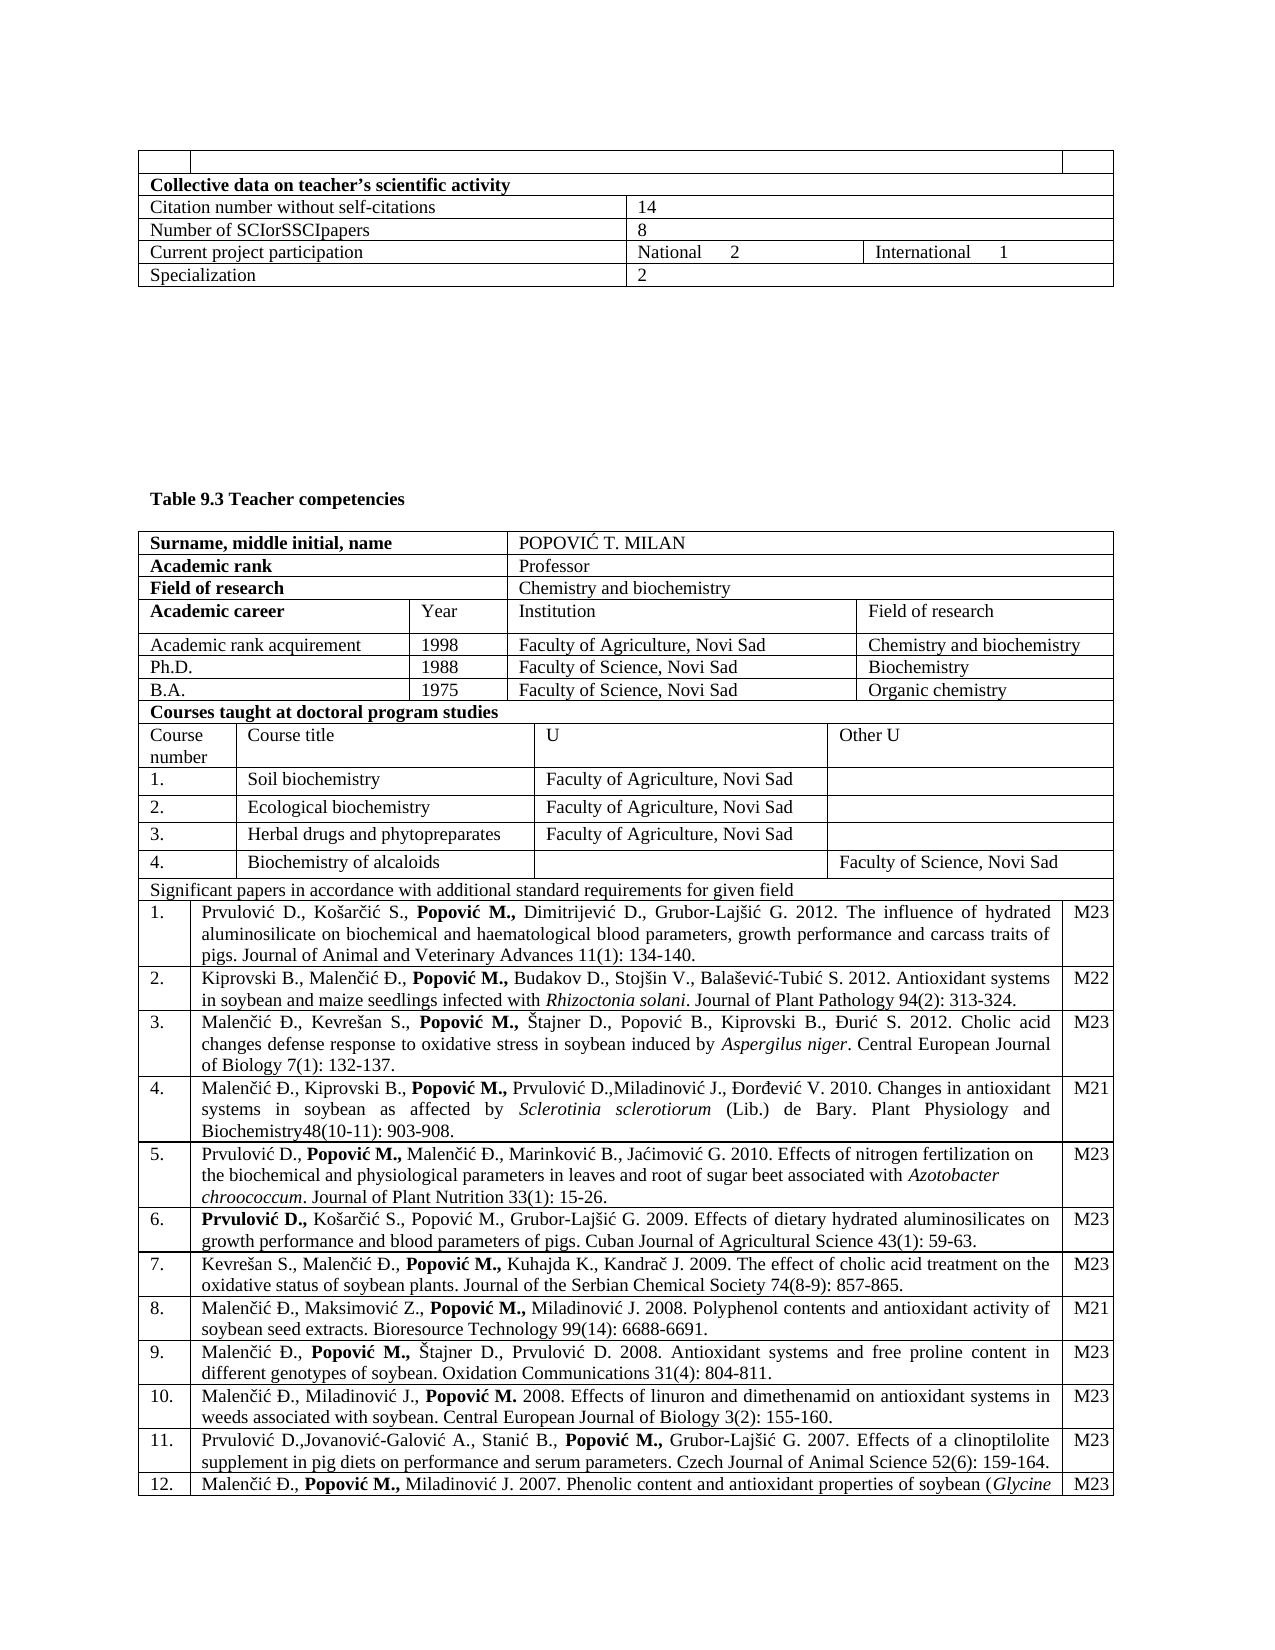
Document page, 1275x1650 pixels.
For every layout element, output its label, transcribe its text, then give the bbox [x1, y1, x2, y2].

table_cell [139, 1143, 190, 1207]
table_cell 14 [627, 196, 1113, 218]
table_cell U [535, 724, 827, 767]
table_cell Faculty of Agriculture, Novi Sad [535, 796, 827, 822]
table_cell Chemistry and biochemistry [857, 634, 1113, 655]
table_cell 3. [139, 823, 236, 850]
table_cell Malenčić Đ., Maksimović Z., Popović M., Miladinović J. 2008. Polyphenol contents and antioxidant activity of soybean seed extracts. Bioresource Technology 99(14): 6688-6691. [191, 1297, 1062, 1340]
table_cell Biochemistry of alcaloids [237, 851, 534, 877]
table_cell Course title [237, 724, 534, 767]
table_cell М23 [1063, 901, 1113, 966]
table_cell Kevrešan S., Malenčić Đ., Popović M., Kuhajda K., Kandrač J. 2009. The effect of cholic acid treatment on the oxidative status of soybean plants. Journal of the Serbian Chemical Society 74(8-9): 857-865. [191, 1253, 1062, 1296]
table_cell Prvulović D., Popović M., Malenčić Đ., Marinković B., Jaćimović G. 2010. Effects of nitrogen fertilization on the biochemical and physiological parameters in leaves and root of sugar beet associated with Azotobacter chroococcum. Journal of Plant Nutrition 33(1): 15-26. [191, 1143, 1062, 1207]
table_cell [828, 796, 1113, 822]
table_cell Current project participation [139, 241, 626, 263]
table_cell [139, 151, 190, 173]
table_cell М22 [1063, 967, 1113, 1010]
table_cell 1998 [410, 634, 507, 655]
table_cell Significant papers in accordance with additional standard requirements for given field [139, 879, 1113, 900]
table_cell Field of research [857, 600, 1113, 632]
table_cell [139, 1297, 190, 1340]
table_cell М23 [1063, 1473, 1113, 1495]
table_cell М23 [1063, 1011, 1113, 1076]
table_cell 8 [627, 219, 1113, 240]
table_cell [139, 1208, 190, 1251]
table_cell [191, 1473, 1062, 1495]
table_cell Prvulović D., Košarčić S., Popović M., Grubor-Lajšić G. 2009. Effects of dietary hydrated aluminosilicates on growth performance and blood parameters of pigs. Cuban Journal of Agricultural Science 43(1): 59-63. [191, 1208, 1062, 1251]
table_cell [139, 1473, 190, 1495]
table_cell Faculty of Agriculture, Novi Sad [535, 823, 827, 850]
table_cell М23 [1063, 1143, 1113, 1207]
table_header POPOVIĆ T. MILAN [508, 532, 1113, 554]
table_cell Faculty of Science, Novi Sad [508, 679, 856, 700]
table_cell Biochemistry [857, 656, 1113, 678]
table_cell 4. [139, 851, 236, 877]
table_cell [139, 1011, 190, 1076]
table_cell [139, 901, 190, 966]
table_cell Malenčić Đ., Miladinović J., Popović M. 2008. Effects of linuron and dimethenamid on antioxidant systems in weeds associated with soybean. Central European Journal of Biology 3(2): 155-160. [191, 1385, 1062, 1428]
table_cell [535, 851, 827, 877]
table_cell Faculty of Agriculture, Novi Sad [535, 768, 827, 795]
table_cell Year [410, 600, 507, 632]
table_cell Faculty of Agriculture, Novi Sad [508, 634, 856, 655]
table_cell [828, 823, 1113, 850]
table_cell [139, 967, 190, 1010]
table_cell [139, 1253, 190, 1296]
table_cell Collective data on teacher’s scientific activity [139, 174, 1113, 195]
table_cell Faculty of Science, Novi Sad [508, 656, 856, 678]
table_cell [191, 151, 1062, 173]
table_cell Field of research [139, 577, 507, 599]
table_cell Organic chemistry [857, 679, 1113, 700]
table_cell [139, 1341, 190, 1384]
table_cell Malenčić Đ., Kiprovski B., Popović M., Prvulović D.,Miladinović J., Đorđević V. 2010. Changes in antioxidant systems in soybean as affected by Sclerotinia sclerotiorum (Lib.) de Bary. Plant Physiology and Biochemistry48(10-11): 903-908. [191, 1077, 1062, 1141]
table_cell Academic rank acquirement [139, 634, 409, 655]
table_cell International 1 [864, 241, 1113, 263]
table_cell Specialization [139, 264, 626, 286]
table_cell [1063, 151, 1113, 173]
table_cell Academic career [139, 600, 409, 632]
table_cell Soil biochemistry [237, 768, 534, 795]
table_cell М23 [1063, 1208, 1113, 1251]
table_cell Faculty of Science, Novi Sad [828, 851, 1113, 877]
table_cell Citation number without self-citations [139, 196, 626, 218]
table_cell National 2 [627, 241, 863, 263]
table_cell Prvulović D., Košarčić S., Popović M., Dimitrijević D., Grubor-Lajšić G. 2012. The influence of hydrated aluminosilicate on biochemical and haematological blood parameters, growth performance and carcass traits of pigs. Journal of Animal and Veterinary Advances 11(1): 134-140. [191, 901, 1062, 966]
table_cell 1988 [410, 656, 507, 678]
table_cell Kiprovski B., Malenčić Đ., Popović M., Budakov D., Stojšin V., Balašević-Tubić S. 2012. Antioxidant systems in soybean and maize seedlings infected with Rhizoctonia solani. Journal of Plant Pathology 94(2): 313-324. [191, 967, 1062, 1010]
table_cell Courses taught at doctoral program studies [139, 701, 1113, 723]
table_cell [828, 768, 1113, 795]
table_cell Chemistry and biochemistry [508, 577, 1113, 599]
table_cell M23 [1063, 1253, 1113, 1296]
table_cell [139, 1429, 190, 1472]
table_cell M23 [1063, 1341, 1113, 1384]
table_header Surname, middle initial, name [139, 532, 507, 554]
table_cell Other U [828, 724, 1113, 767]
table_cell Institution [508, 600, 856, 632]
table_cell 1975 [410, 679, 507, 700]
table_cell Herbal drugs and phytopreparates [237, 823, 534, 850]
table_cell M23 [1063, 1385, 1113, 1428]
table_cell Academic rank [139, 555, 507, 576]
table_cell Ecological biochemistry [237, 796, 534, 822]
table_cell Course number [139, 724, 236, 767]
table_cell [139, 1077, 190, 1141]
table_cell Prvulović D.,Jovanović-Galović A., Stanić B., Popović M., Grubor-Lajšić G. 2007. Effects of a clinoptilolite supplement in pig diets on performance and serum parameters. Czech Journal of Animal Science 52(6): 159-164. [191, 1429, 1062, 1472]
table_cell Number of SCIorSSCIpapers [139, 219, 626, 240]
text Table 9.3 Teacher competencies [150, 488, 1125, 509]
table_cell Ph.D. [139, 656, 409, 678]
table_cell [139, 1385, 190, 1428]
table_cell Malenčić Đ., Kevrešan S., Popović M., Štajner D., Popović B., Kiprovski B., Đurić S. 2012. Cholic acid changes defense response to oxidative stress in soybean induced by Aspergilus niger. Central European Journal of Biology 7(1): 132-137. [191, 1011, 1062, 1076]
table_cell Professor [508, 555, 1113, 576]
table_cell 2. [139, 796, 236, 822]
table_cell Malenčić Đ., Popović M., Štajner D., Prvulović D. 2008. Antioxidant systems and free proline content in different genotypes of soybean. Oxidation Communications 31(4): 804-811. [191, 1341, 1062, 1384]
table_cell B.A. [139, 679, 409, 700]
table_cell 2 [627, 264, 1113, 286]
table_cell М21 [1063, 1077, 1113, 1141]
table_cell М23 [1063, 1429, 1113, 1472]
table_cell M21 [1063, 1297, 1113, 1340]
table_cell 1. [139, 768, 236, 795]
